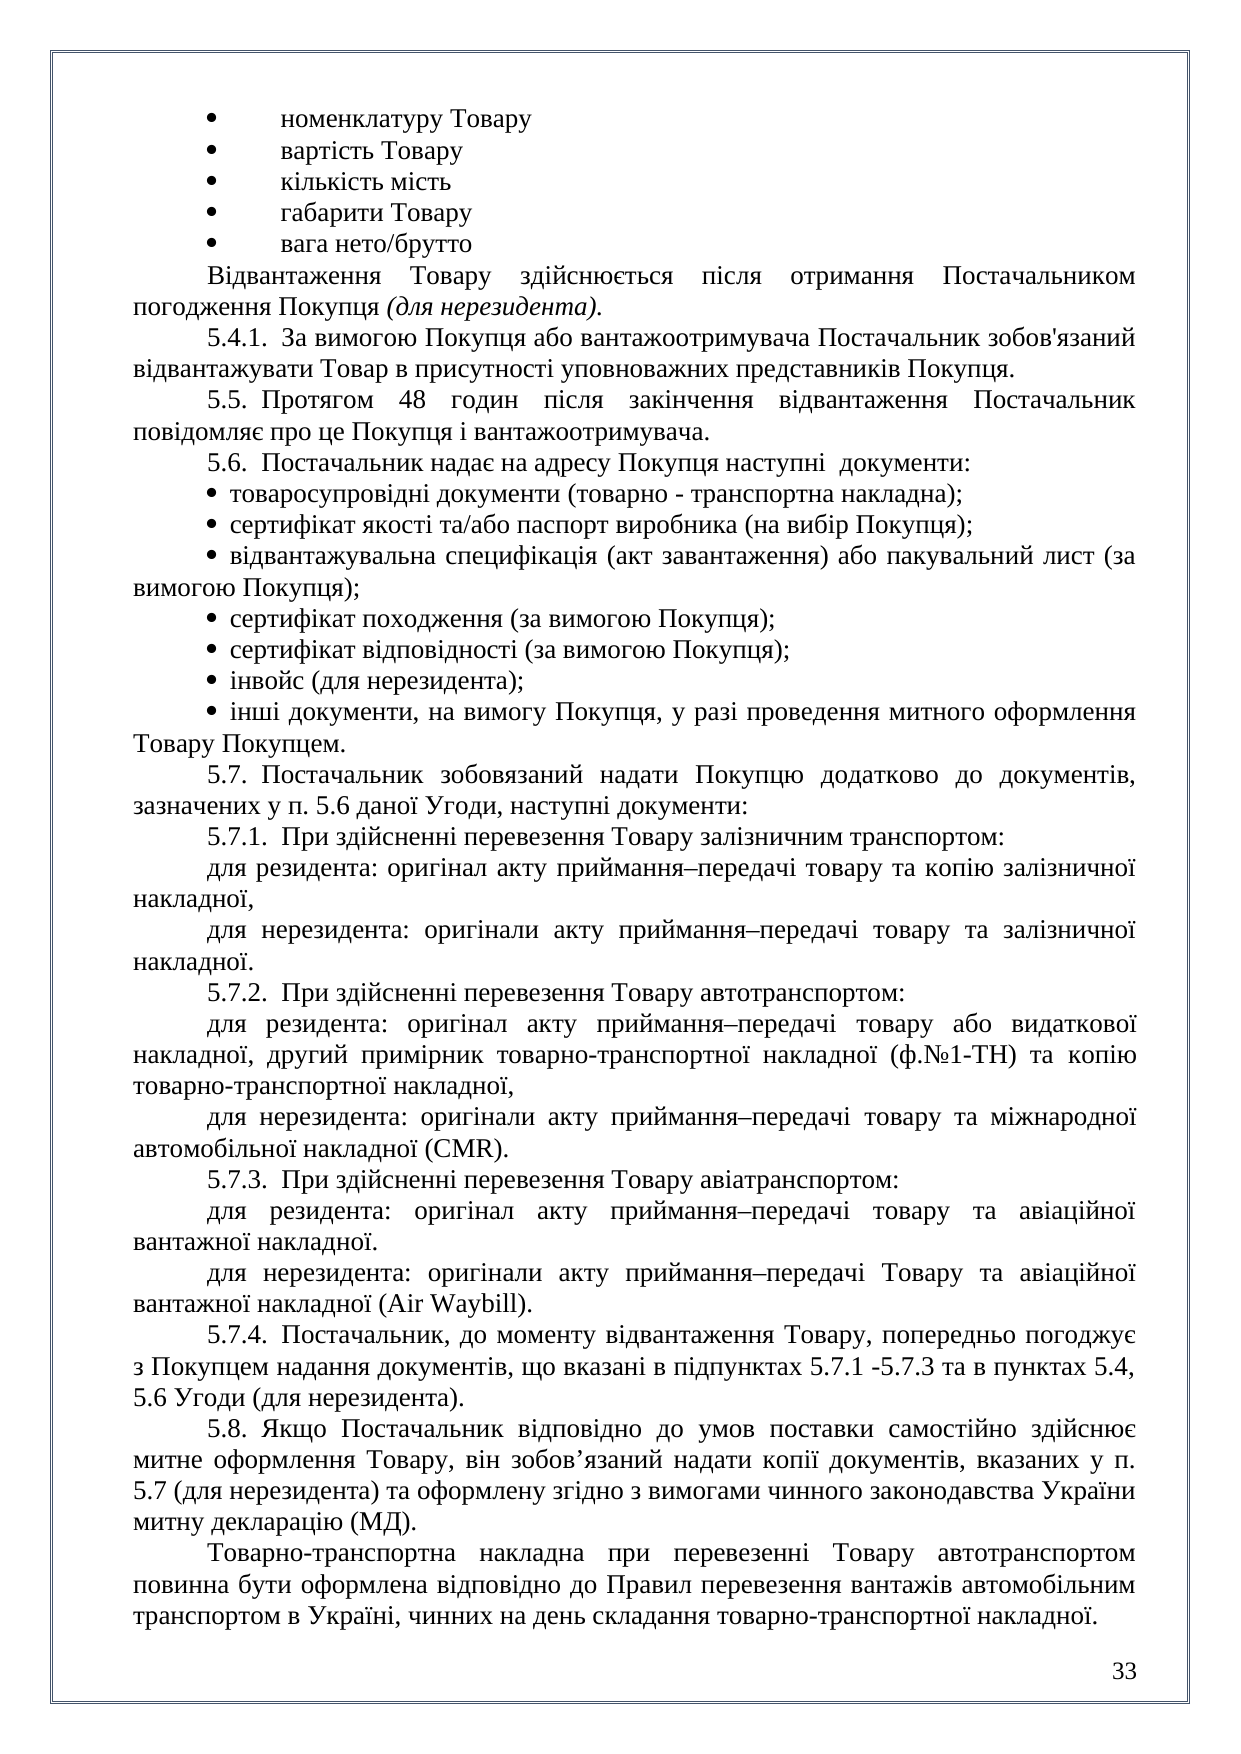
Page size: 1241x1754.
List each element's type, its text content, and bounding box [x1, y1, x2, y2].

text 5.7.3. При здійсненні перевезення Товару авіатранспортом: [133, 1163, 1137, 1194]
text 5.8. Якщо Постачальник відповідно до умов поставки самостійно здійснює митне оформлення Товару, він зобов’язаний надати копії документів, вказаних у п. 5.7 (для нерезидента) та оформлену згідно з вимогами чинного законодавства України митну декларацію (МД). [133, 1412, 1137, 1537]
text Товарно-транспортна накладна при перевезенні Товару автотранспортом повинна бути оформлена відповідно до Правил перевезення вантажів автомобільним транспортом в Україні, чинних на день складання товарно-транспортної накладної. [133, 1537, 1137, 1630]
text для резидента: оригінал акту приймання–передачі товару або видаткової накладної, другий примірник товарно-транспортної накладної (ф.№1-ТН) та копію товарно-транспортної накладної, [133, 1007, 1137, 1101]
text 5.7.1. При здійсненні перевезення Товару залізничним транспортом: [133, 820, 1137, 851]
list товаросупровідні документи (товарно - транспортна накладна); [133, 477, 1137, 508]
text 5.7.4. Постачальник, до моменту відвантаження Товару, попередньо погоджує з Покупцем надання документів, що вказані в підпунктах 5.7.1 -5.7.3 та в пунктах 5.4, 5.6 Угоди (для нерезидента). [133, 1318, 1137, 1412]
text для резидента: оригінал акту приймання–передачі товару та авіаційної вантажної накладної. [133, 1194, 1137, 1256]
list інвойс (для нерезидента); [133, 664, 1137, 696]
list габарити Товару [133, 196, 1137, 228]
list сертифікат якості та/або паспорт виробника (на вибір Покупця); [133, 508, 1137, 539]
list вага нето/брутто [133, 228, 1137, 259]
text 5.7.2. При здійсненні перевезення Товару автотранспортом: [133, 976, 1137, 1007]
list вартість Товару [133, 134, 1137, 165]
text 5.4.1. За вимогою Покупця або вантажоотримувача Постачальник зобов'язаний відвантажувати Товар в присутності уповноважних представників Покупця. [133, 321, 1137, 383]
text для нерезидента: оригінали акту приймання–передачі товару та залізничної накладної. [133, 914, 1137, 976]
list інші документи, на вимогу Покупця, у разі проведення митного оформлення Товару Покупцем. [133, 696, 1137, 758]
text для резидента: оригінал акту приймання–передачі товару та копію залізничної накладної, [133, 851, 1137, 914]
list кількість мість [133, 165, 1137, 196]
list сертифікат походження (за вимогою Покупця); [133, 602, 1137, 633]
text Відвантаження Товару здійснюється після отримання Постачальником погодження Покупця (для нерезидента). [133, 259, 1137, 321]
text для нерезидента: оригінали акту приймання–передачі Товару та авіаційної вантажної накладної (Air Waybill). [133, 1256, 1137, 1318]
text 5.7. Постачальник зобовязаний надати Покупцю додатково до документів, зазначених у п. 5.6 даної Угоди, наступні документи: [133, 758, 1137, 820]
list відвантажувальна специфікація (акт завантаження) або пакувальний лист (за вимогою Покупця); [133, 539, 1137, 602]
text для нерезидента: оригінали акту приймання–передачі товару та міжнародної автомобільної накладної (СМR). [133, 1101, 1137, 1163]
list номенклатуру Товару [133, 103, 1137, 134]
list сертифікат відповідності (за вимогою Покупця); [133, 633, 1137, 664]
text 5.5. Протягом 48 годин після закінчення відвантаження Постачальник повідомляє про це Покупця і вантажоотримувача. [133, 383, 1137, 446]
text 5.6. Постачальник надає на адресу Покупця наступні документи: [133, 446, 1132, 477]
